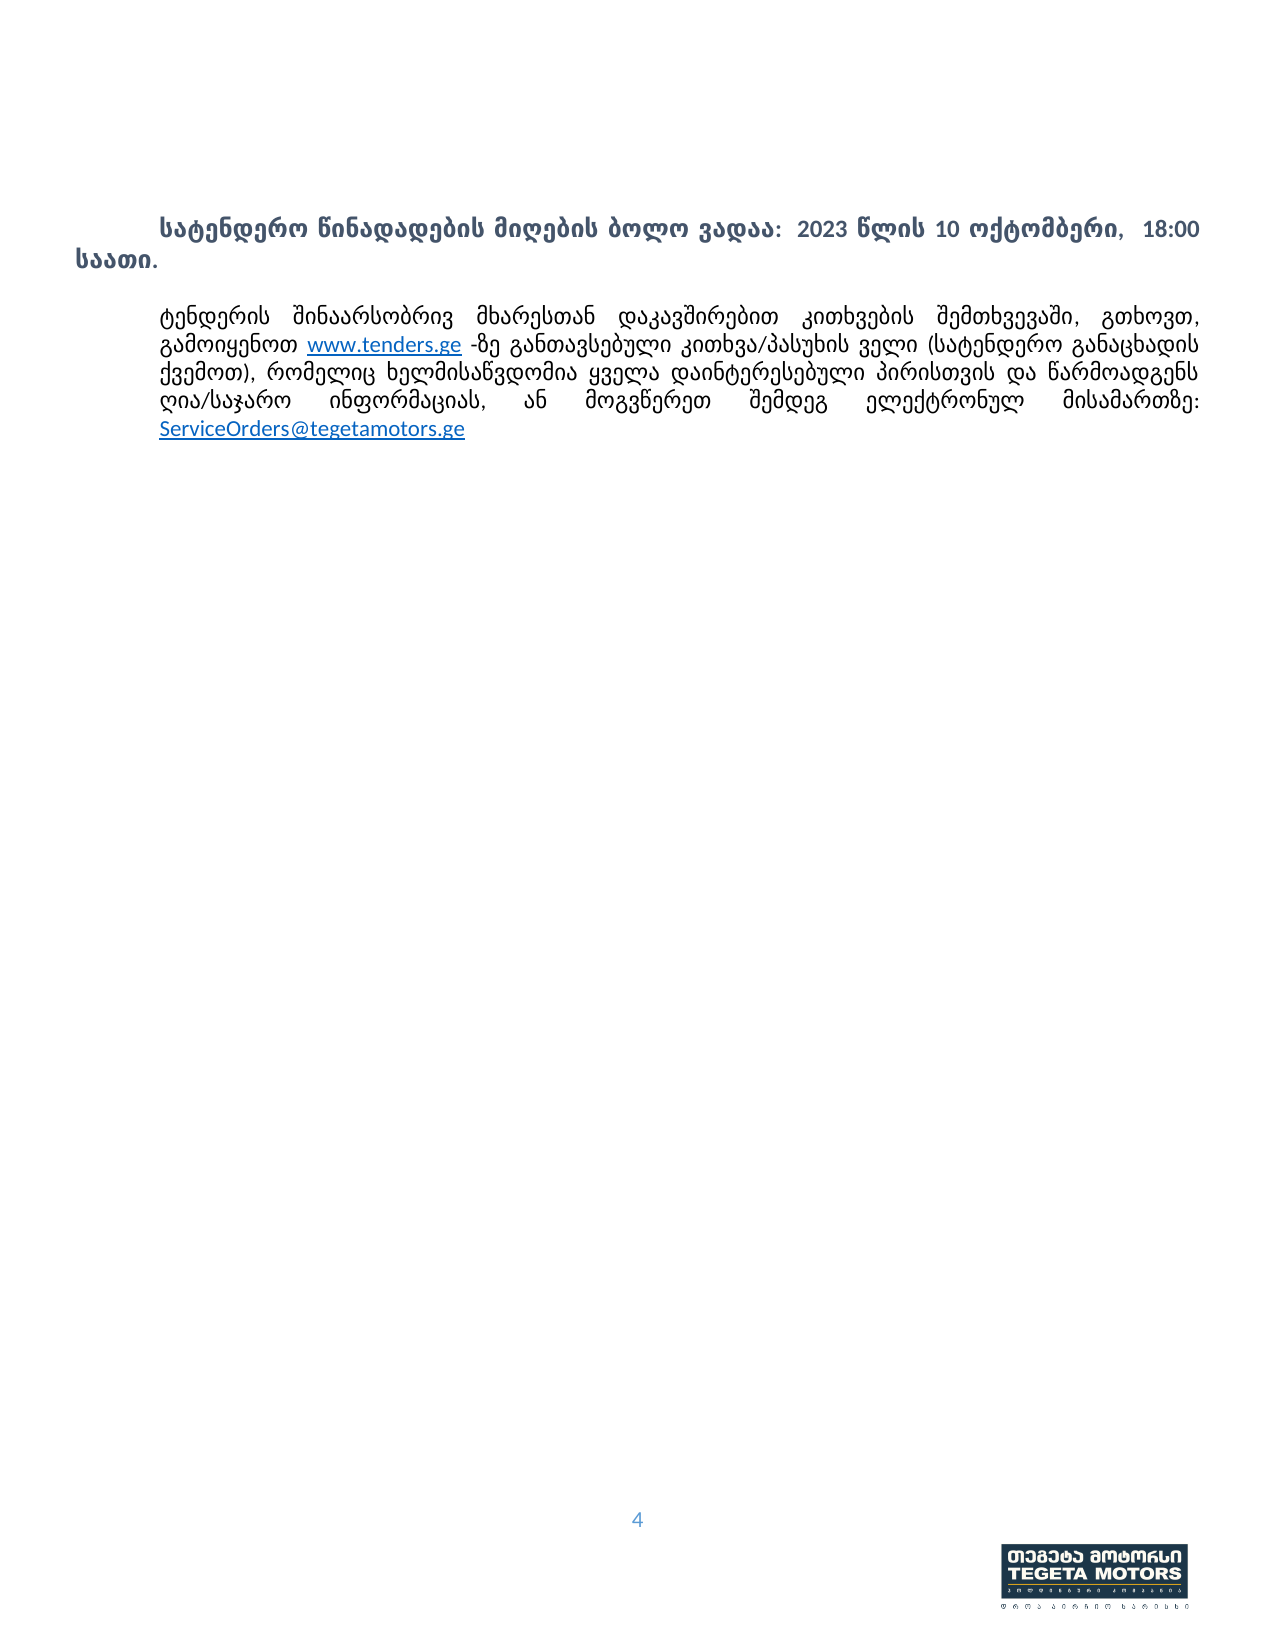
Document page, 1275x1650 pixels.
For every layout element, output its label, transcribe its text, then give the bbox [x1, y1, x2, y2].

text ტენდერის შინაარსობრივ მხარესთან დაკავშირებით კითხვების შემთხვევაში, გთხოვთ, გამოიყენოთ www.tenders.ge -ზე განთავსებული კითხვა/პასუხის ველი (სატენდერო განაცხადის ქვემოთ), რომელიც ხელმისაწვდომია ყველა დაინტერესებული პირისთვის და წარმოადგენს ღია/საჯარო ინფორმაციას, ან მოგვწერეთ შემდეგ ელექტრონულ მისამართზე: ServiceOrders@tegetamotors.ge [159, 302, 1200, 442]
text სატენდერო წინადადების მიღების ბოლო ვადაა: 2023 წლის 10 ოქტომბერი, 18:00 საათი. [75, 213, 1200, 274]
picture [983, 1533, 1200, 1621]
